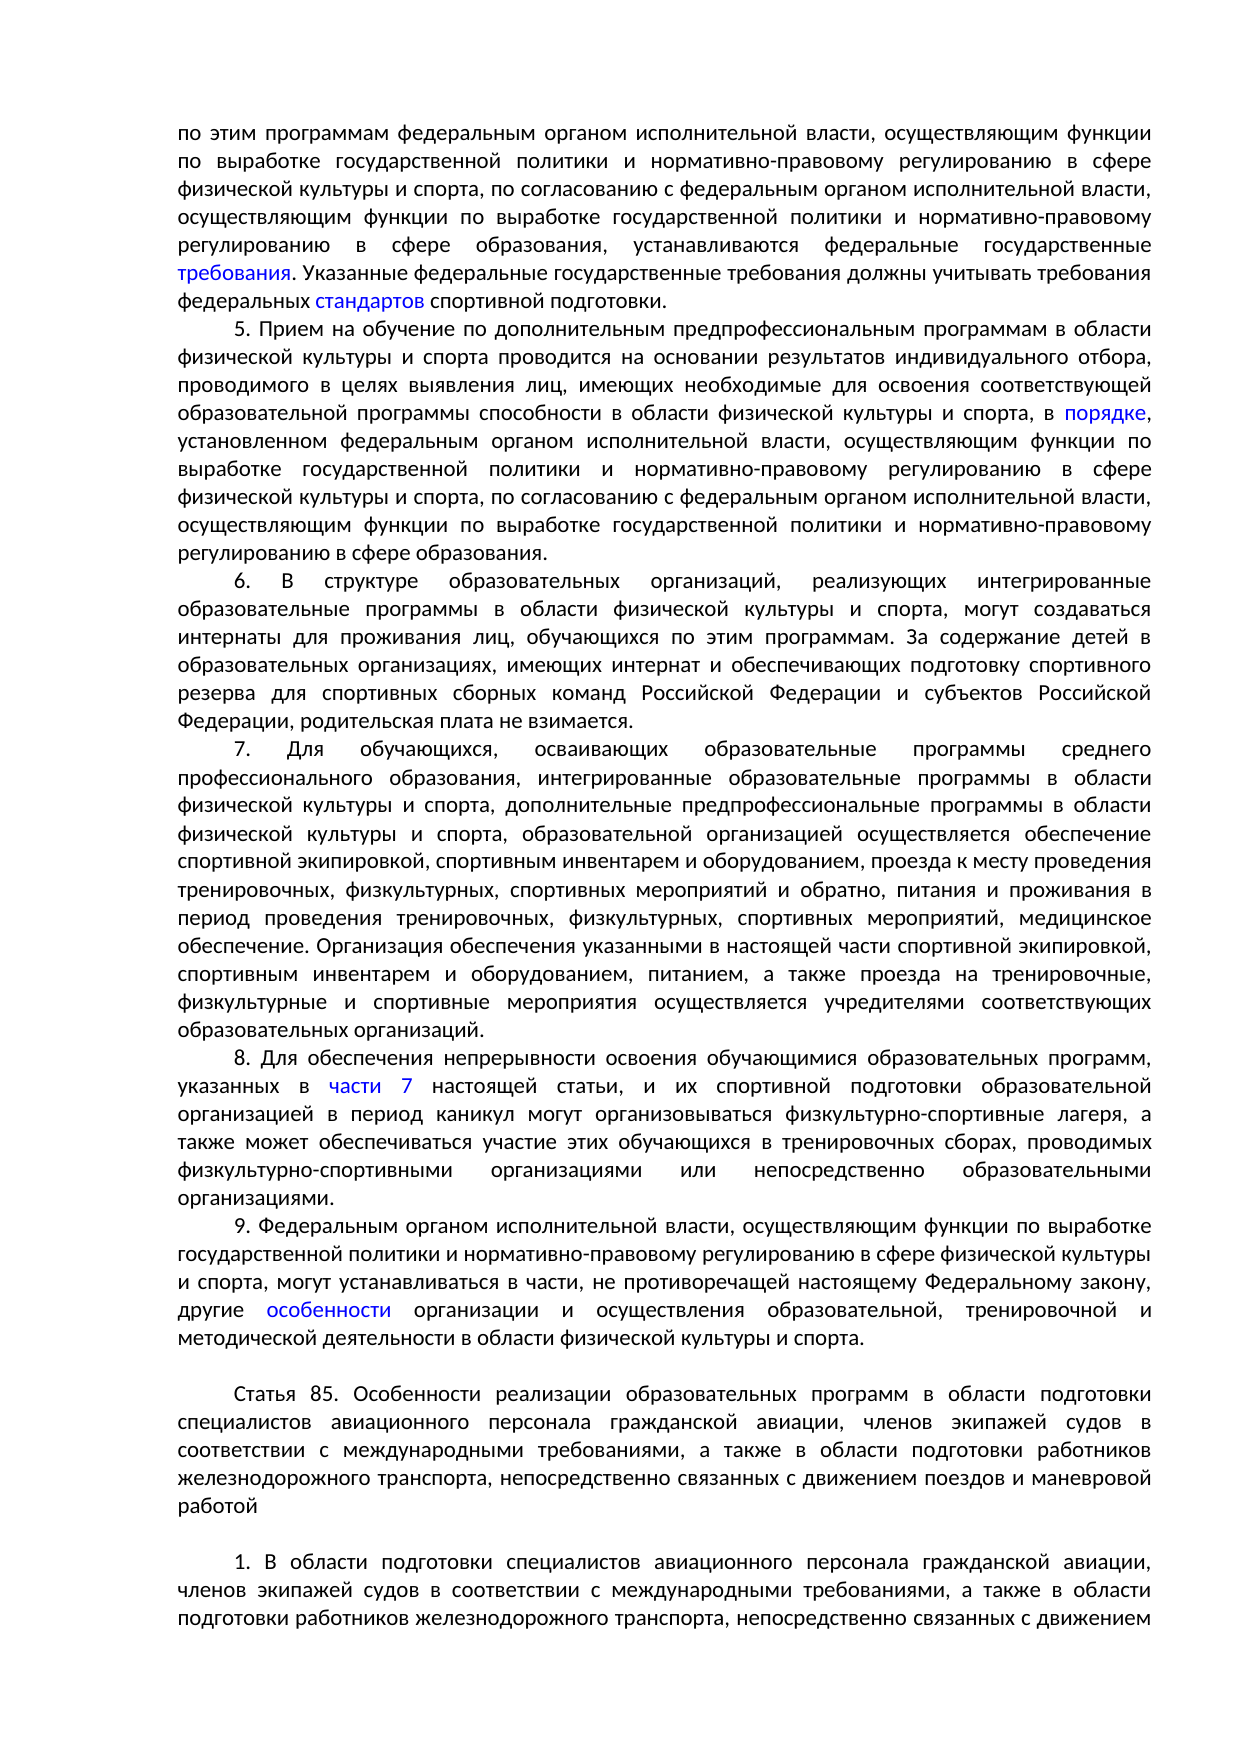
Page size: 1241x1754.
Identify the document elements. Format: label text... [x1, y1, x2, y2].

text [177, 1547, 1152, 1631]
text 7. Для обучающихся, осваивающих образовательные программы среднего профессионального образования, интегрированные образовательные программы в области физической культуры и спорта, дополнительные предпрофессиональные программы в области физической культуры и спорта, образовательной организацией осуществляется обеспечение спортивной экипировкой, спортивным инвентарем и оборудованием, проезда к месту проведения тренировочных, физкультурных, спортивных мероприятий и обратно, питания и проживания в период проведения тренировочных, физкультурных, спортивных мероприятий, медицинское обеспечение. Организация обеспечения указанными в настоящей части спортивной экипировкой, спортивным инвентарем и оборудованием, питанием, а также проезда на тренировочные, физкультурные и спортивные мероприятия осуществляется учредителями соответствующих образовательных организаций. [177, 734, 1152, 1043]
text 6. В структуре образовательных организаций, реализующих интегрированные образовательные программы в области физической культуры и спорта, могут создаваться интернаты для проживания лиц, обучающихся по этим программам. За содержание детей в образовательных организациях, имеющих интернат и обеспечивающих подготовку спортивного резерва для спортивных сборных команд Российской Федерации и субъектов Российской Федерации, родительская плата не взимается. [177, 566, 1152, 734]
text 9. Федеральным органом исполнительной власти, осуществляющим функции по выработке государственной политики и нормативно-правовому регулированию в сфере физической культуры и спорта, могут устанавливаться в части, не противоречащей настоящему Федеральному закону, другие особенности организации и осуществления образовательной, тренировочной и методической деятельности в области физической культуры и спорта. [177, 1211, 1152, 1351]
text Статья 85. Особенности реализации образовательных программ в области подготовки специалистов авиационного персонала гражданской авиации, членов экипажей судов в соответствии с международными требованиями, а также в области подготовки работников железнодорожного транспорта, непосредственно связанных с движением поездов и маневровой работой [177, 1379, 1152, 1519]
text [177, 118, 1152, 314]
text 8. Для обеспечения непрерывности освоения обучающимися образовательных программ, указанных в части 7 настоящей статьи, и их спортивной подготовки образовательной организацией в период каникул могут организовываться физкультурно-спортивные лагеря, а также может обеспечиваться участие этих обучающихся в тренировочных сборах, проводимых физкультурно-спортивными организациями или непосредственно образовательными организациями. [177, 1043, 1152, 1211]
text 5. Прием на обучение по дополнительным предпрофессиональным программам в области физической культуры и спорта проводится на основании результатов индивидуального отбора, проводимого в целях выявления лиц, имеющих необходимые для освоения соответствующей образовательной программы способности в области физической культуры и спорта, в порядке, установленном федеральным органом исполнительной власти, осуществляющим функции по выработке государственной политики и нормативно-правовому регулированию в сфере физической культуры и спорта, по согласованию с федеральным органом исполнительной власти, осуществляющим функции по выработке государственной политики и нормативно-правовому регулированию в сфере образования. [177, 314, 1152, 566]
